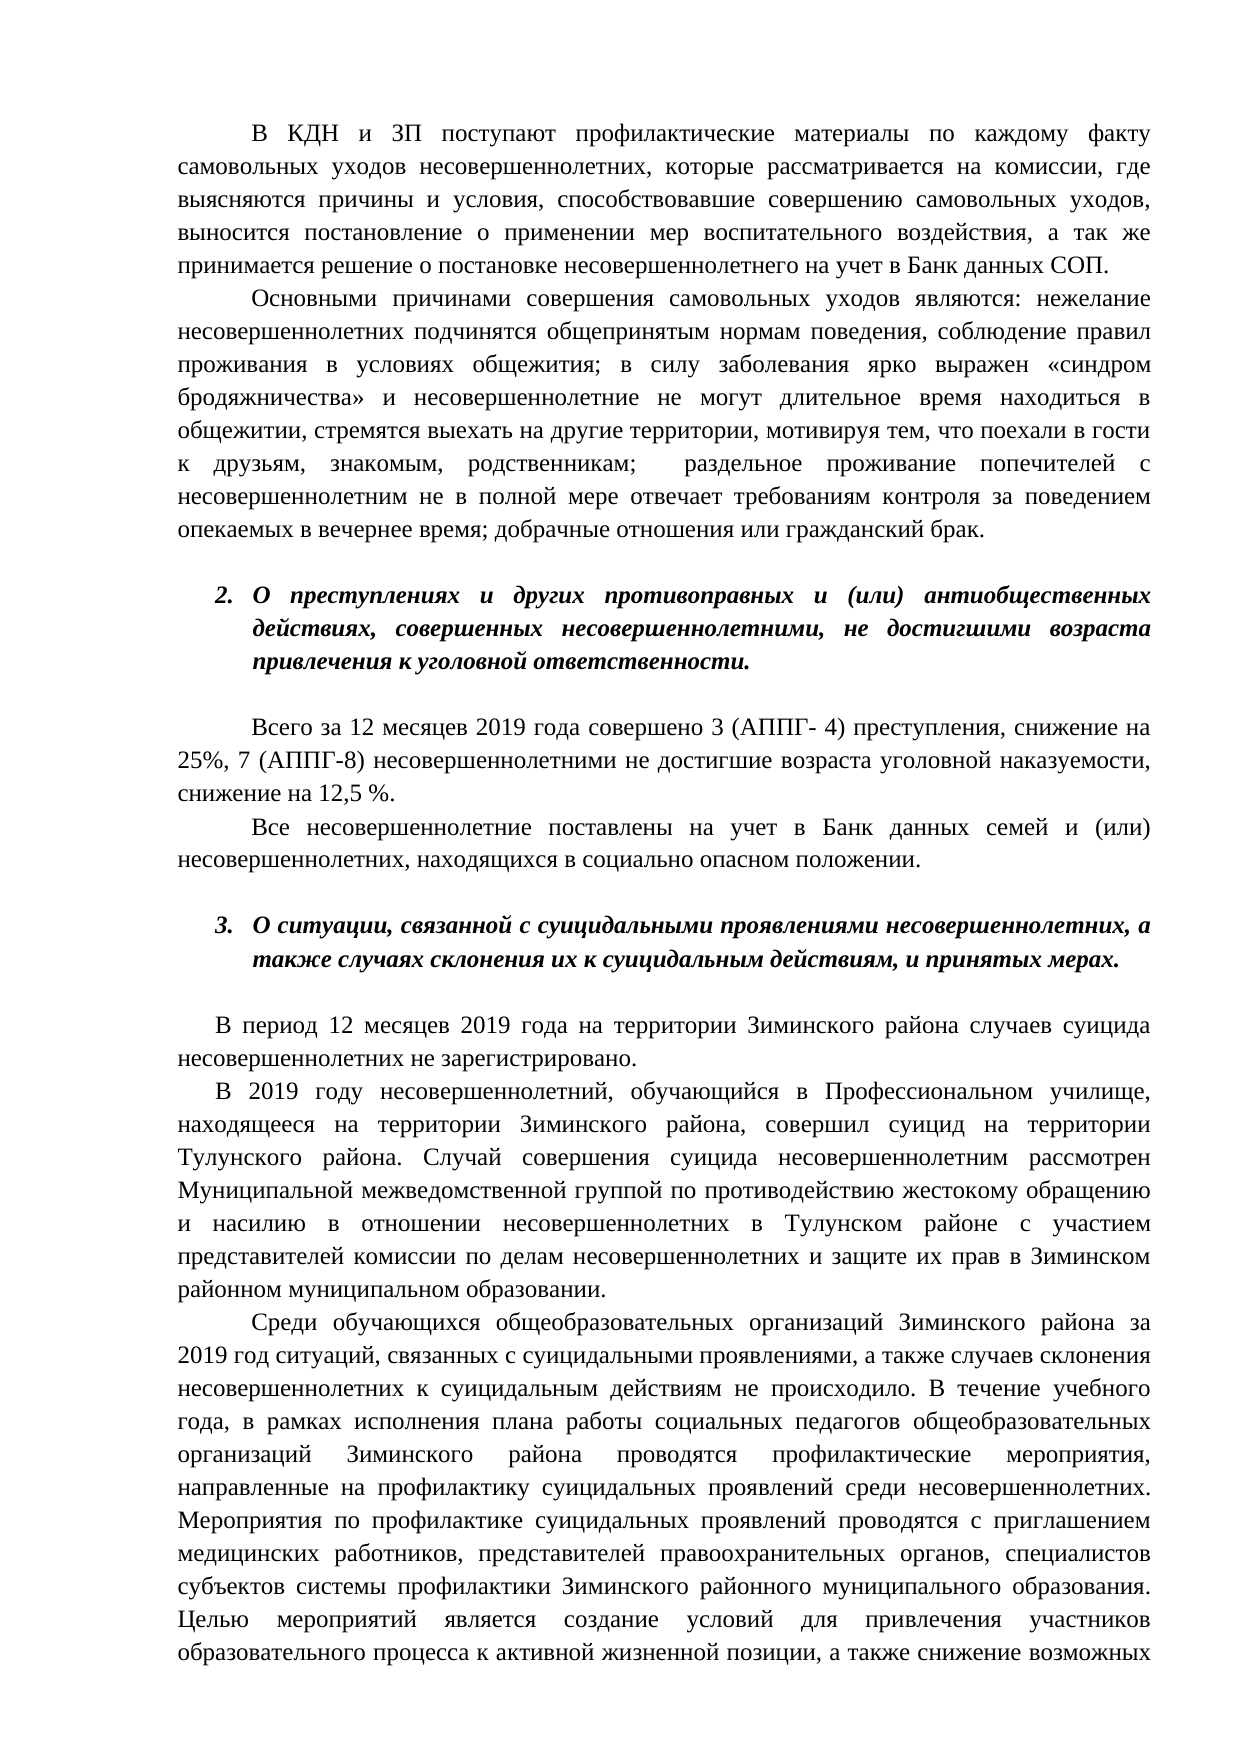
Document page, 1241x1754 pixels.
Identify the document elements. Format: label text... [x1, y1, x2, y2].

text В КДН и ЗП поступают профилактические материалы по каждому факту самовольных уходов несовершеннолетних, которые рассматривается на комиссии, где выясняются причины и условия, способствовавшие совершению самовольных уходов, выносится постановление о применении мер воспитательного воздействия, а так же принимается решение о постановке несовершеннолетнего на учет в Банк данных СОП. [177, 118, 1152, 279]
list О преступлениях и других противоправных и (или) антиобщественных действиях, совершенных несовершеннолетними, не достигшими возраста привлечения к уголовной ответственности. [215, 580, 1152, 675]
text Всего за 12 месяцев 2019 года совершено 3 (АППГ- 4) преступления, снижение на 25%, 7 (АППГ-8) несовершеннолетними не достигшие возраста уголовной наказуемости, снижение на 12,5 %. [177, 712, 1152, 807]
text В период 12 месяцев 2019 года на территории Зиминского района случаев суицида несовершеннолетних не зарегистрировано. [177, 1010, 1152, 1071]
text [177, 1307, 1152, 1666]
text В 2019 году несовершеннолетний, обучающийся в Профессиональном училище, находящееся на территории Зиминского района, совершил суицид на территории Тулунского района. Случай совершения суицида несовершеннолетним рассмотрен Муниципальной межведомственной группой по противодействию жестокому обращению и насилию в отношении несовершеннолетних в Тулунском районе с участием представителей комиссии по делам несовершеннолетних и защите их прав в Зиминском районном муниципальном образовании. [177, 1076, 1152, 1303]
text Все несовершеннолетние поставлены на учет в Банк данных семей и (или) несовершеннолетних, находящихся в социально опасном положении. [177, 812, 1152, 873]
list О ситуации, связанной с суицидальными проявлениями несовершеннолетних, а также случаях склонения их к суицидальным действиям, и принятых мерах. [215, 911, 1152, 972]
text Основными причинами совершения самовольных уходов являются: нежелание несовершеннолетних подчинятся общепринятым нормам поведения, соблюдение правил проживания в условиях общежития; в силу заболевания ярко выражен «синдром бродяжничества» и несовершеннолетние не могут длительное время находиться в общежитии, стремятся выехать на другие территории, мотивируя тем, что поехали в гости к друзьям, знакомым, родственникам; раздельное проживание попечителей с несовершеннолетним не в полной мере отвечает требованиям контроля за поведением опекаемых в вечернее время; добрачные отношения или гражданский брак. [177, 283, 1152, 543]
